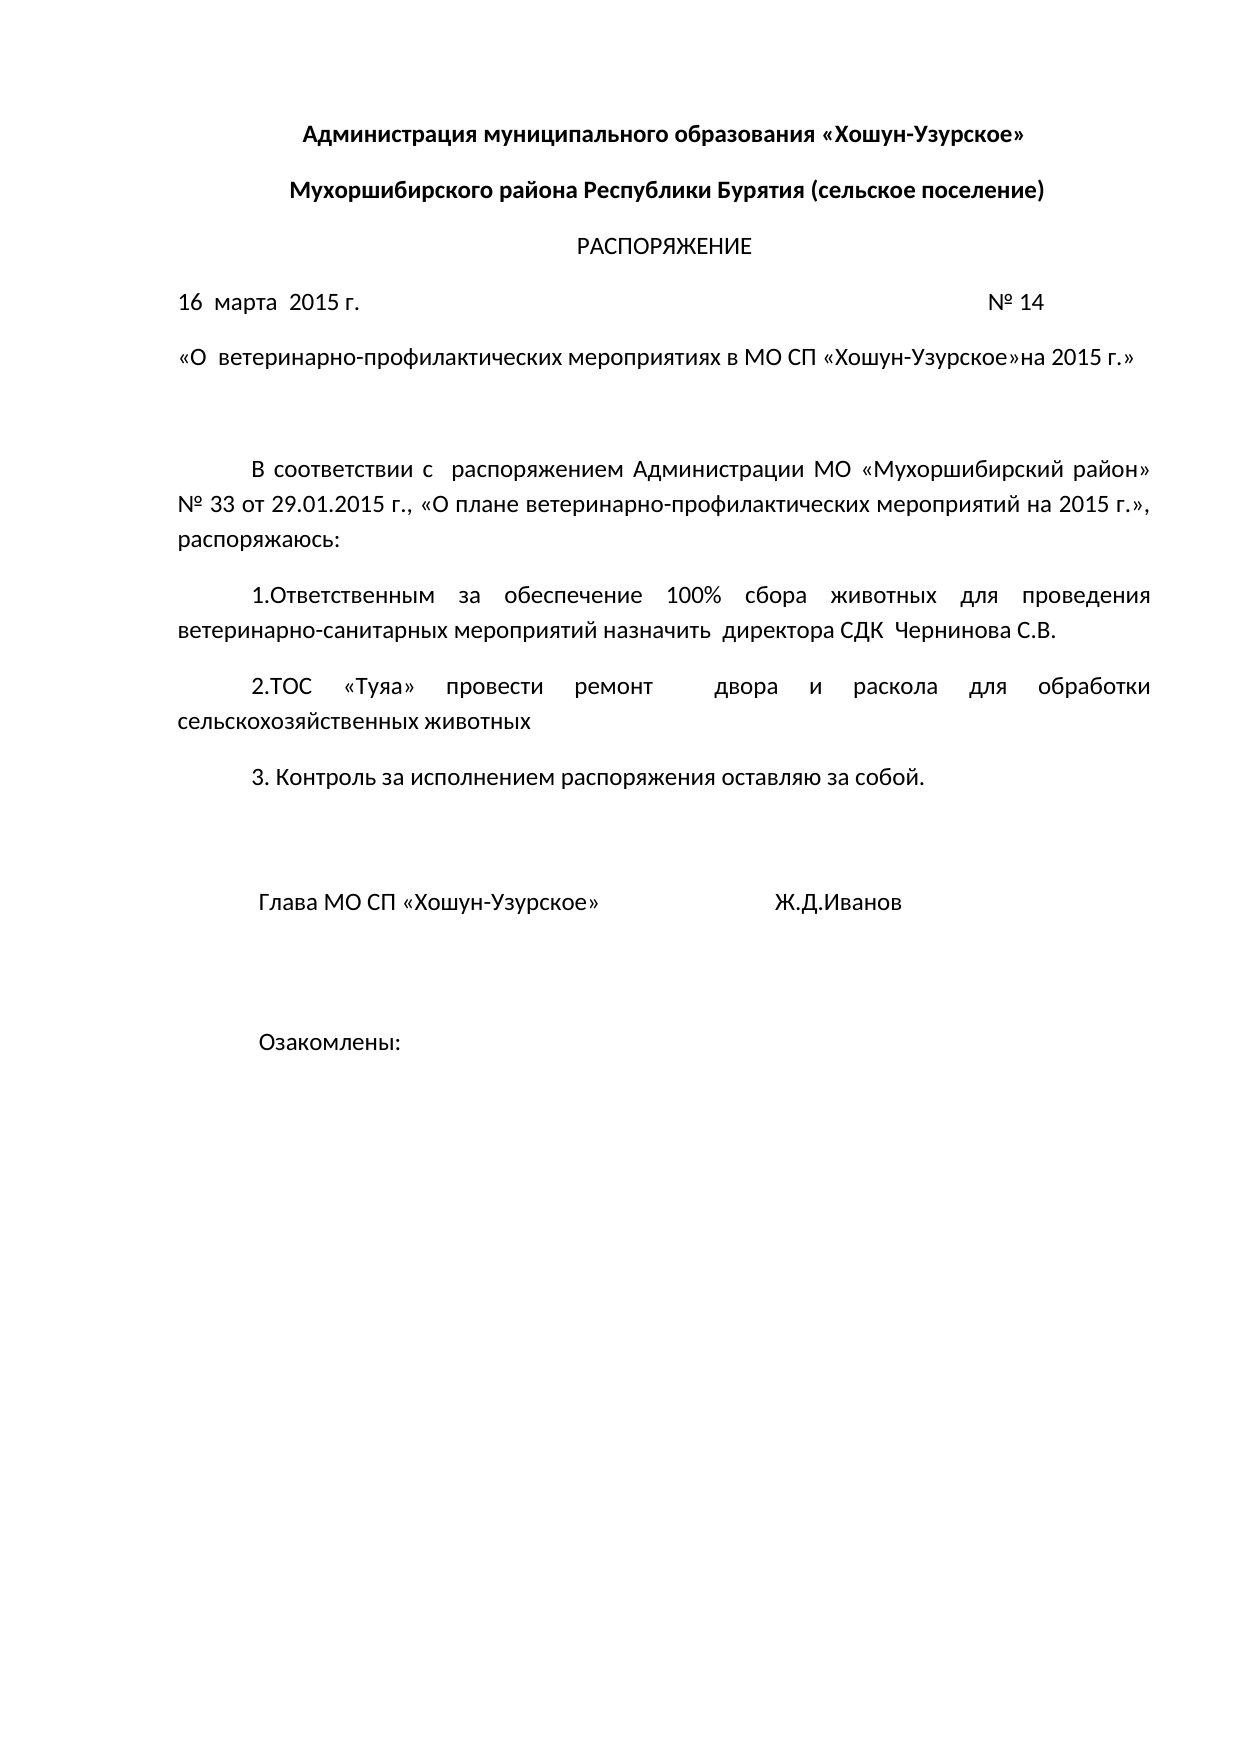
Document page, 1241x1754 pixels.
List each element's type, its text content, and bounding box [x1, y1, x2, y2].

list Глава МО СП «Хошун-Узурское» Ж.Д.Иванов [258, 886, 1152, 917]
text Администрация муниципального образования «Хошун-Узурское» [177, 118, 1152, 149]
text РАСПОРЯЖЕНИЕ [177, 230, 1152, 260]
text Мухоршибирского района Республики Бурятия (сельское поселение) [177, 174, 1152, 204]
text В соответствии с распоряжением Администрации МО «Мухоршибирский район» № 33 от 29.01.2015 г., «О плане ветеринарно-профилактических мероприятий на 2015 г.», распоряжаюсь: [177, 453, 1152, 554]
text 3. Контроль за исполнением распоряжения оставляю за собой. [177, 761, 1152, 791]
text 1.Ответственным за обеспечение 100% сбора животных для проведения ветеринарно-санитарных мероприятий назначить директора СДК Чернинова С.В. [177, 579, 1152, 644]
list Озакомлены: [258, 1026, 1152, 1057]
text «О ветеринарно-профилактических мероприятиях в МО СП «Хошун-Узурское»на 2015 г.» [177, 341, 1152, 372]
text 2.ТОС «Туяа» провести ремонт двора и раскола для обработки сельскохозяйственных животных [177, 670, 1152, 735]
text 16 марта 2015 г. № 14 [177, 286, 1152, 316]
